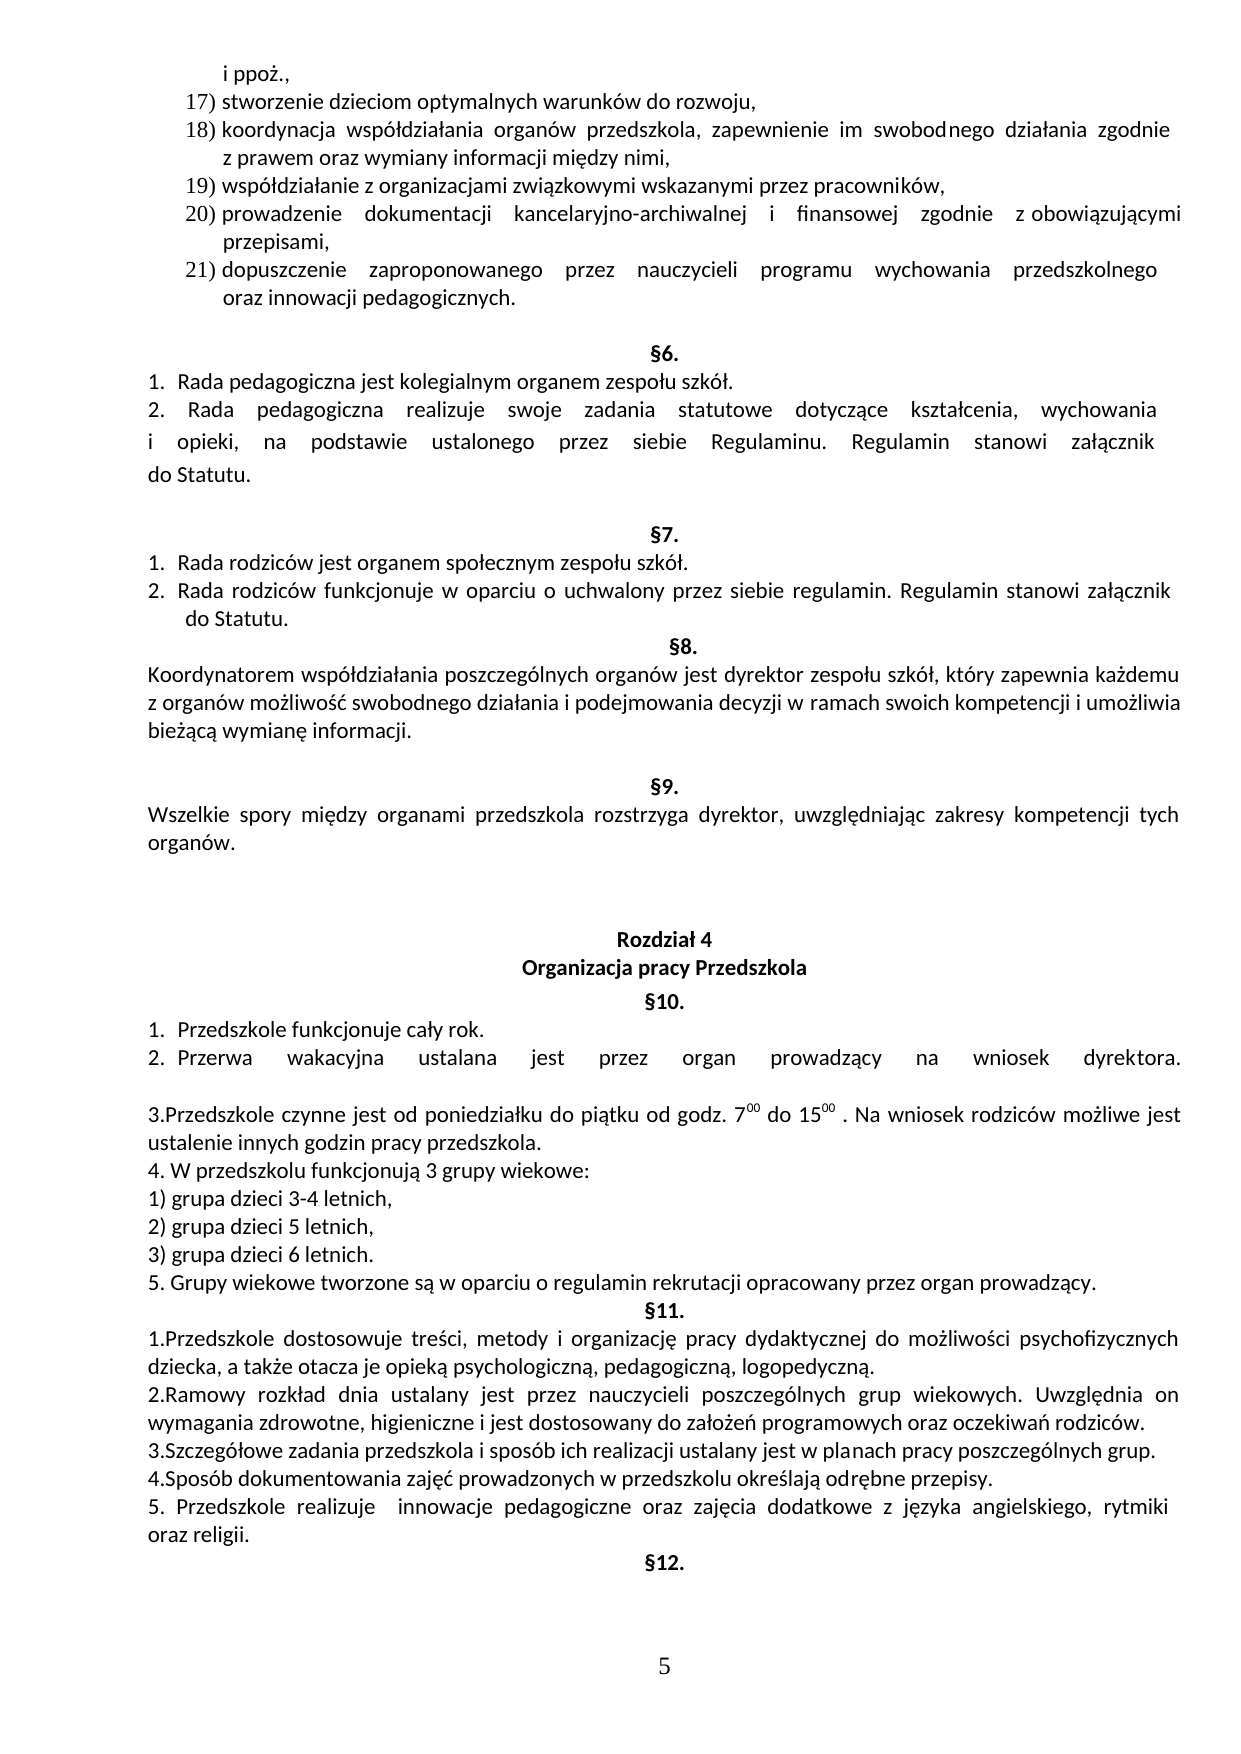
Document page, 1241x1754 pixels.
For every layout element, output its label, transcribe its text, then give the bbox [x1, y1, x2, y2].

text §7. [148, 520, 1181, 548]
text 1. Rada pedagogiczna jest kolegialnym organem zespołu szkół. [148, 367, 1181, 395]
list Rada rodziców jest organem społecznym zespołu szkół. [148, 548, 1181, 576]
text §12. [148, 1548, 1181, 1576]
text 2. Rada pedagogiczna realizuje swoje zadania statutowe dotyczące kształcenia, wychowania i opieki, na podstawie ustalonego przez siebie Regulaminu. Regulamin stanowi załącznik do Statutu. [148, 395, 1181, 488]
text 2) grupa dzieci 5 letnich, [148, 1212, 1181, 1240]
text 3.Szczegółowe zadania przedszkola i sposób ich realizacji ustalany jest w planach pracy poszczególnych grup. [148, 1436, 1181, 1464]
text 4.Sposób dokumentowania zajęć prowadzonych w przedszkolu określają odrębne przepisy. [148, 1464, 1181, 1492]
text §10. [148, 987, 1181, 1015]
subtitle Rozdział 4 Organizacja pracy Przedszkola [148, 925, 1181, 981]
text Koordynatorem współdziałania poszczególnych organów jest dyrektor zespołu szkół, który zapewnia każdemu z organów możliwość swobodnego działania i podejmowania decyzji w ramach swoich kompetencji i umożliwia bieżącą wymianę informacji. [148, 660, 1181, 744]
text 3) grupa dzieci 6 letnich. [148, 1240, 1181, 1268]
text §11. [148, 1296, 1181, 1324]
list prowadzenie dokumentacji kancelaryjno-archiwalnej i finansowej zgodnie z obowiązującymi przepisami, [185, 199, 1181, 255]
text §6. [148, 339, 1181, 367]
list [185, 59, 1181, 87]
list stworzenie dzieciom optymalnych warunków do rozwoju, [185, 87, 1181, 115]
text 4. W przedszkolu funkcjonują 3 grupy wiekowe: [148, 1156, 1181, 1184]
text §8. [185, 632, 1181, 660]
list dopuszczenie zaproponowanego przez nauczycieli programu wychowania przedszkolnego oraz innowacji pedagogicznych. [185, 255, 1181, 311]
text 5. Grupy wiekowe tworzone są w oparciu o regulamin rekrutacji opracowany przez organ prowadzący. [148, 1268, 1181, 1296]
list koordynacja współdziałania organów przedszkola, zapewnienie im swobodnego działania zgodnie z prawem oraz wymiany informacji między nimi, [185, 115, 1181, 171]
list współdziałanie z organizacjami związkowymi wskazanymi przez pracowników, [185, 171, 1181, 199]
list Przedszkole funkcjonuje cały rok. [148, 1015, 1181, 1043]
text §9. [148, 772, 1181, 800]
list Przerwa wakacyjna ustalana jest przez organ prowadzący na wniosek dyrektora. [148, 1043, 1181, 1100]
text 5. Przedszkole realizuje innowacje pedagogiczne oraz zajęcia dodatkowe z języka angielskiego, rytmiki oraz religii. [148, 1492, 1181, 1548]
text 2.Ramowy rozkład dnia ustalany jest przez nauczycieli poszczególnych grup wiekowych. Uwzględnia on wymagania zdrowotne, higieniczne i jest dostosowany do założeń programowych oraz oczekiwań rodziców. [148, 1380, 1181, 1436]
text Wszelkie spory między organami przedszkola rozstrzyga dyrektor, uwzględniając zakresy kompetencji tych organów. [148, 800, 1181, 856]
text 1.Przedszkole dostosowuje treści, metody i organizację pracy dydaktycznej do możliwości psychofizycznych dziecka, a także otacza je opieką psychologiczną, pedagogiczną, logopedyczną. [148, 1324, 1181, 1380]
text 3.Przedszkole czynne jest od poniedziałku do piątku od godz. 700 do 1500 . Na wniosek rodziców możliwe jest ustalenie innych godzin pracy przedszkola. [148, 1100, 1181, 1156]
text 1) grupa dzieci 3-4 letnich, [148, 1184, 1181, 1212]
list Rada rodziców funkcjonuje w oparciu o uchwalony przez siebie regulamin. Regulamin stanowi załącznik do Statutu. [148, 576, 1181, 632]
